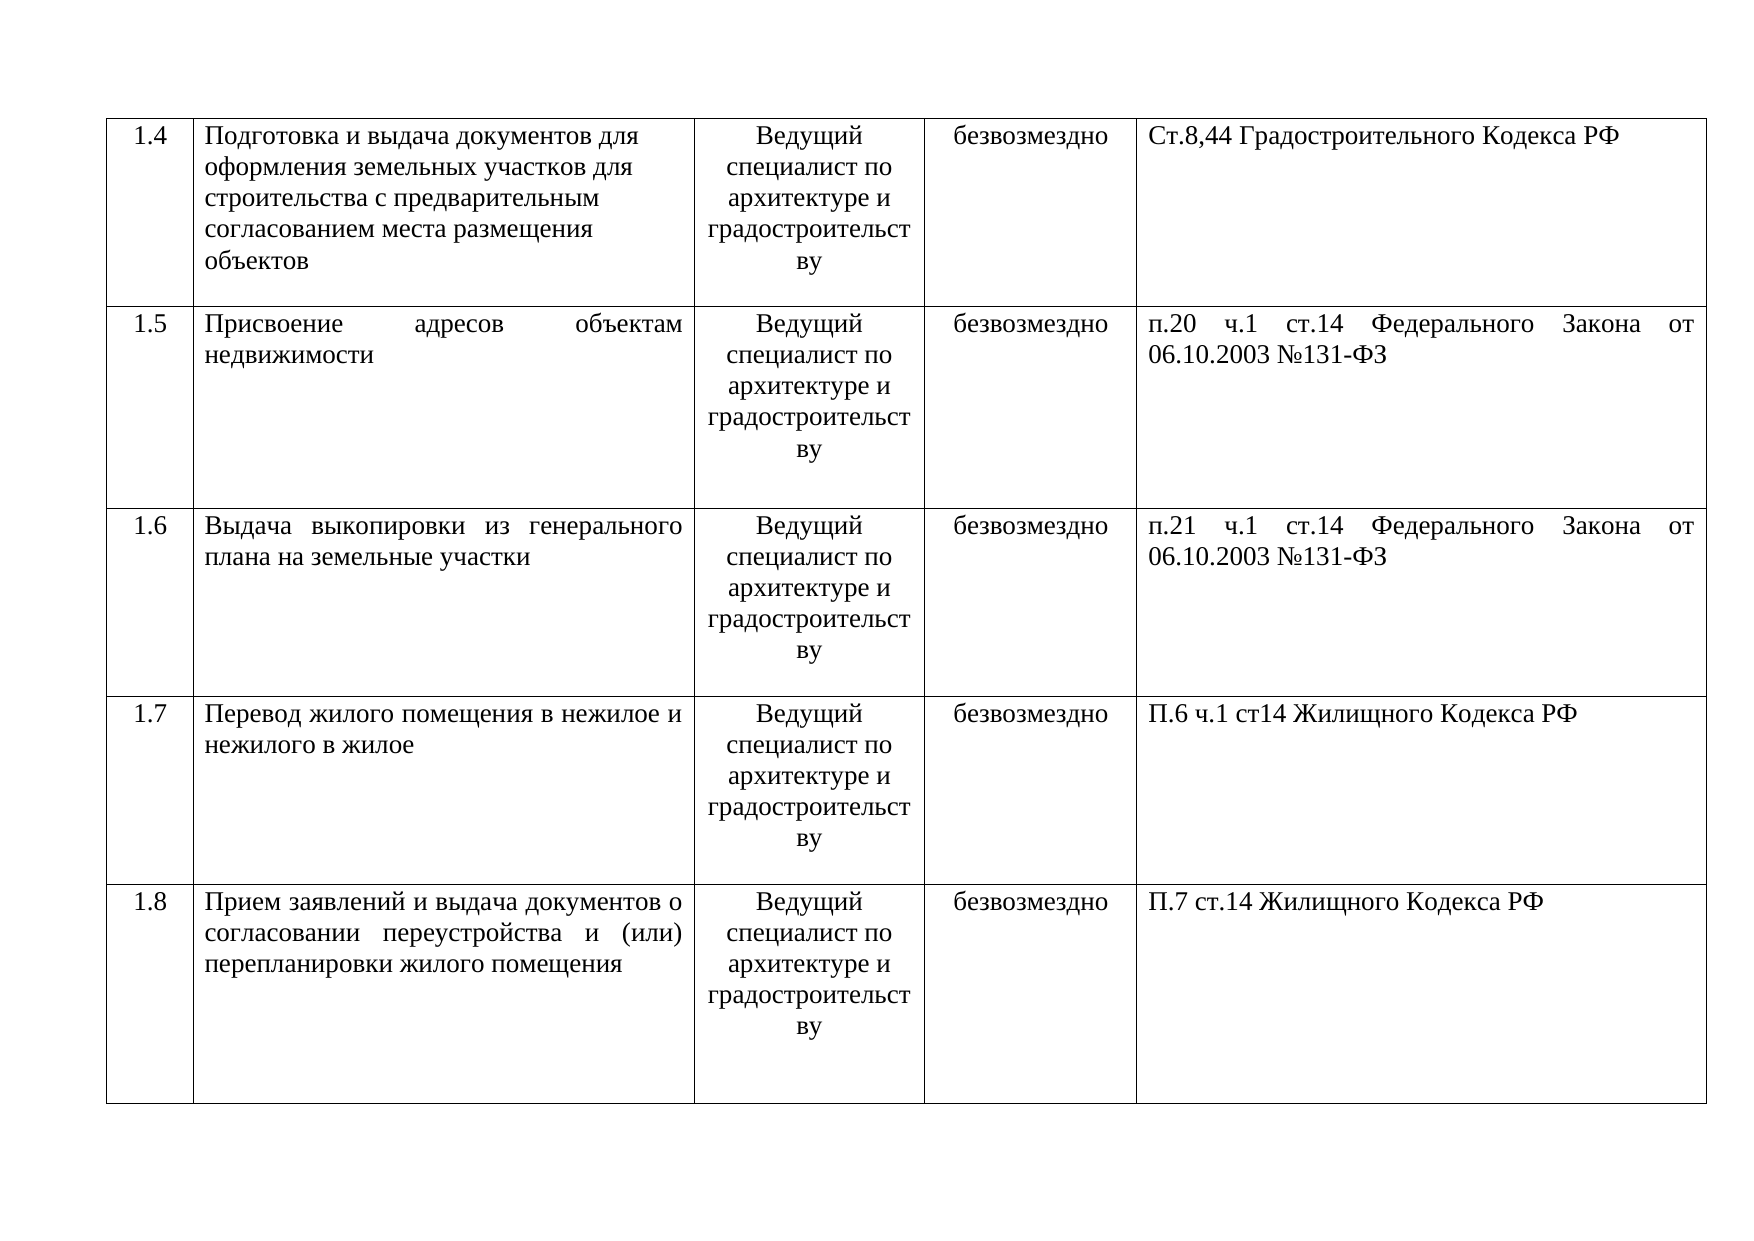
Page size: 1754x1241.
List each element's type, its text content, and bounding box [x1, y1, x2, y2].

table_cell П.7 ст.14 Жилищного Кодекса РФ [1137, 885, 1706, 1103]
table_cell Перевод жилого помещения в нежилое и нежилого в жилое [194, 697, 694, 884]
table_cell безвозмездно [925, 697, 1136, 884]
table_cell п.20 ч.1 ст.14 Федерального Закона от 06.10.2003 №131-ФЗ [1137, 307, 1706, 508]
table_cell Выдача выкопировки из генерального плана на земельные участки [194, 509, 694, 696]
table_cell Прием заявлений и выдача документов о согласовании переустройства и (или) перепланировки жилого помещения [194, 885, 694, 1103]
table_cell безвозмездно [925, 307, 1136, 508]
table_cell Ведущий специалист по архитектуре и градостроительству [695, 697, 924, 884]
table_cell 1.8 [107, 885, 193, 1103]
table_cell 1.7 [107, 697, 193, 884]
table_cell П.6 ч.1 ст14 Жилищного Кодекса РФ [1137, 697, 1706, 884]
table_cell безвозмездно [925, 509, 1136, 696]
table_cell безвозмездно [925, 885, 1136, 1103]
table_cell Ст.8,44 Градостроительного Кодекса РФ [1137, 119, 1706, 306]
table_cell Подготовка и выдача документов для оформления земельных участков для строительства с предварительным согласованием места размещения объектов [194, 119, 694, 306]
table_cell Ведущий специалист по архитектуре и градостроительству [695, 885, 924, 1103]
table_cell Присвоение адресов объектам недвижимости [194, 307, 694, 508]
table_cell 1.4 [107, 119, 193, 306]
table_cell Ведущий специалист по архитектуре и градостроительству [695, 509, 924, 696]
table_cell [695, 119, 924, 306]
table_cell 1.6 [107, 509, 193, 696]
table_cell 1.5 [107, 307, 193, 508]
table_cell безвозмездно [925, 119, 1136, 306]
table_cell Ведущий специалист по архитектуре и градостроительству [695, 307, 924, 508]
table_cell п.21 ч.1 ст.14 Федерального Закона от 06.10.2003 №131-ФЗ [1137, 509, 1706, 696]
